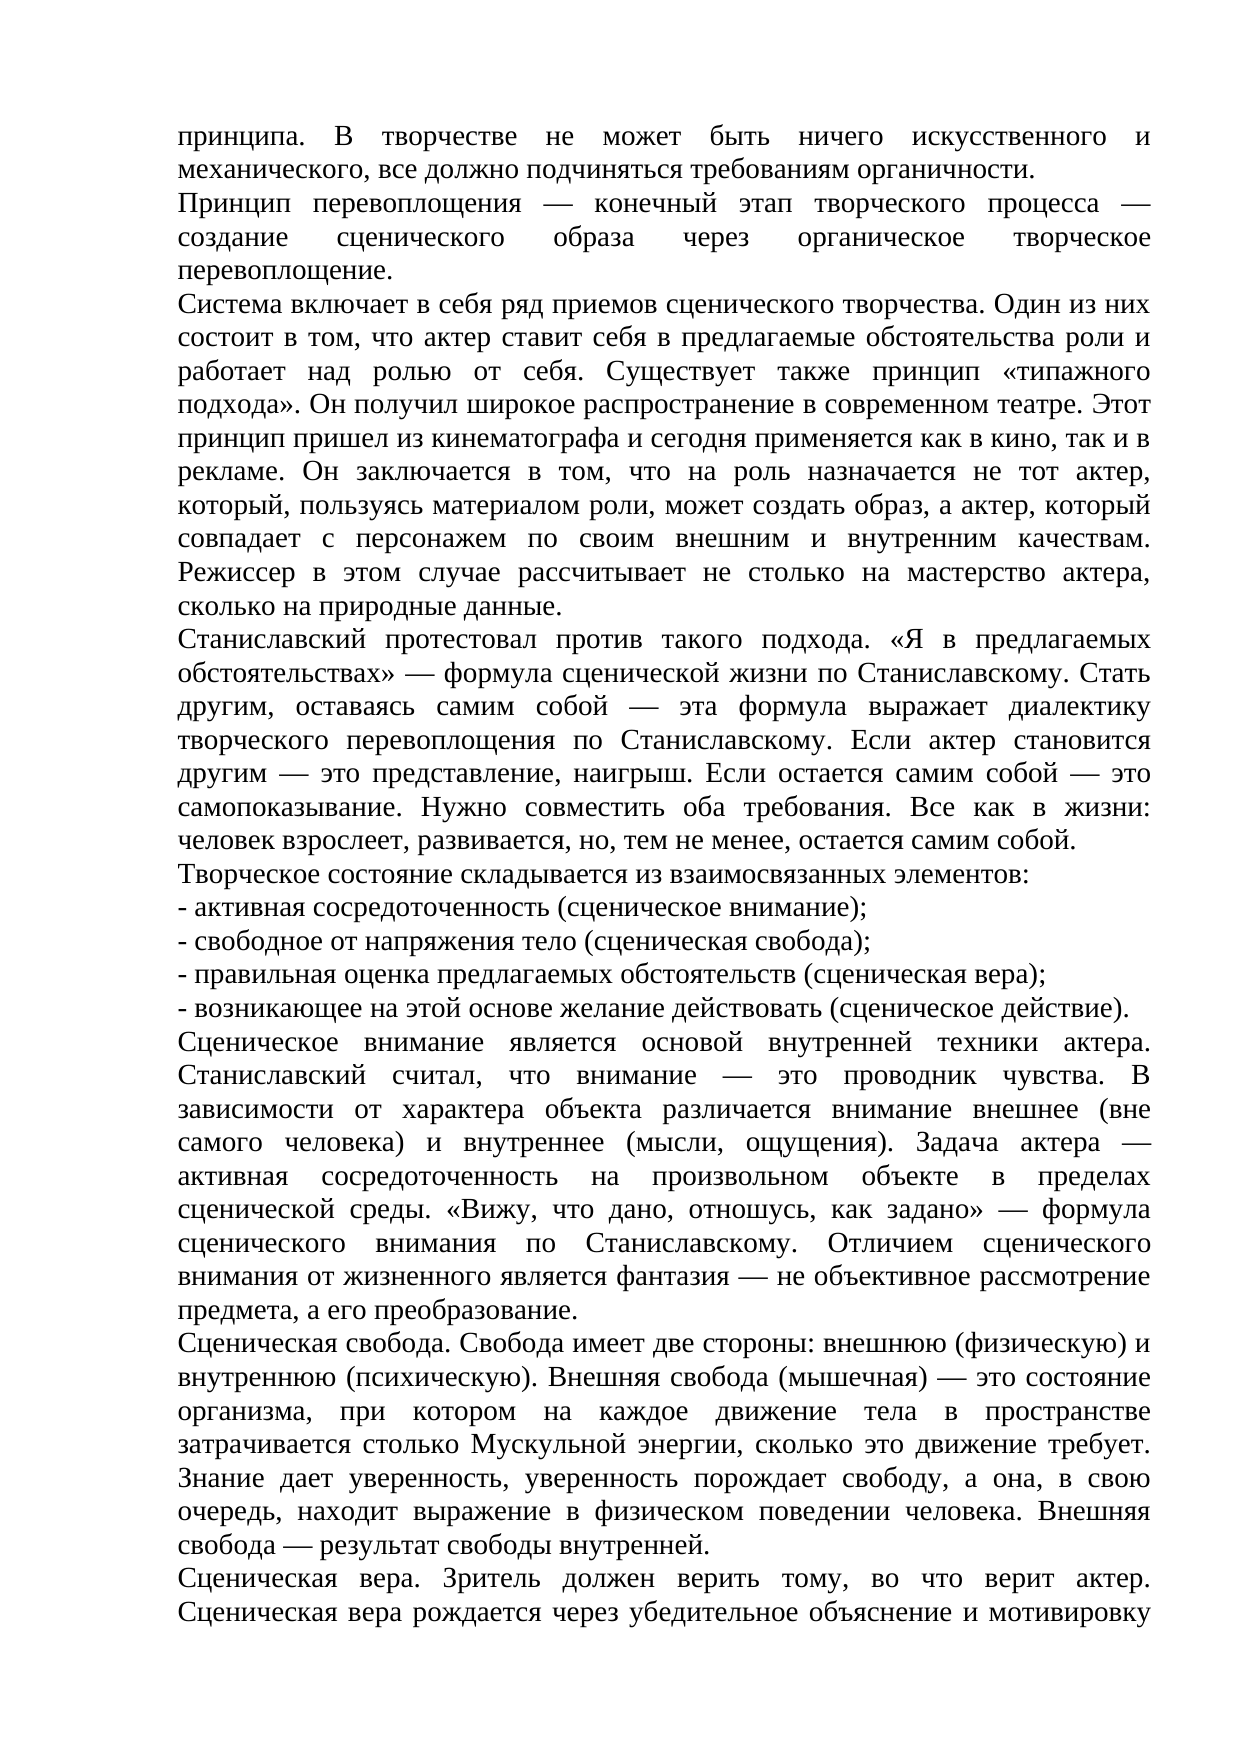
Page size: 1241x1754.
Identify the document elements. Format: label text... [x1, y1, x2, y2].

text Система включает в себя ряд приемов сценического творчества. Один из них состоит в том, что актер ставит себя в предлагаемые обстоятельства роли и работает над ролью от себя. Существует также принцип «типажного подхода». Он получил широкое распространение в современном театре. Этот принцип пришел из кинематографа и сегодня применяется как в кино, так и в рекламе. Он заключается в том, что на роль назначается не тот актер, который, пользуясь материалом роли, может создать образ, а актер, который совпадает с персонажем по своим внешним и внутренним качествам. Режиссер в этом случае рассчитывает не столько на мастерство актера, сколько на природные данные. [177, 286, 1152, 621]
text Станиславский протестовал против такого подхода. «Я в предлагаемых обстоятельствах» — формула сценической жизни по Станиславскому. Стать другим, оставаясь самим собой — эта формула выражает диалектику творческого перевоплощения по Станиславскому. Если актер становится другим — это представление, наигрыш. Если остается самим собой — это самопоказывание. Нужно совместить оба требования. Все как в жизни: человек взрослеет, развивается, но, тем не менее, остается самим собой. [177, 621, 1152, 856]
text - правильная оценка предлагаемых обстоятельств (сценическая вера); [177, 957, 1152, 990]
text Принцип перевоплощения — конечный этап творческого процесса — создание сценического образа через органическое творческое перевоплощение. [177, 185, 1152, 286]
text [177, 1560, 1152, 1627]
text - свободное от напряжения тело (сценическая свобода); [177, 923, 1152, 957]
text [177, 118, 1152, 185]
text Сценическая свобода. Свобода имеет две стороны: внешнюю (физическую) и внутреннюю (психическую). Внешняя свобода (мышечная) — это состояние организма, при котором на каждое движение тела в пространстве затрачивается столько Мускульной энергии, сколько это движение требует. Знание дает уверенность, уверенность порождает свободу, а она, в свою очередь, находит выражение в физическом поведении человека. Внешняя свобода — результат свободы внутренней. [177, 1326, 1152, 1560]
text - активная сосредоточенность (сценическое внимание); [177, 889, 1152, 923]
text Творческое состояние складывается из взаимосвязанных элементов: [177, 856, 1152, 889]
text Сценическое внимание является основой внутренней техники актера. Станиславский считал, что внимание — это проводник чувства. В зависимости от характера объекта различается внимание внешнее (вне самого человека) и внутреннее (мысли, ощущения). Задача актера — активная сосредоточенность на произвольном объекте в пределах сценической среды. «Вижу, что дано, отношусь, как задано» — формула сценического внимания по Станиславскому. Отличием сценического внимания от жизненного является фантазия — не объективное рассмотрение предмета, а его преобразование. [177, 1024, 1152, 1326]
text - возникающее на этой основе желание действовать (сценическое действие). [177, 990, 1152, 1024]
